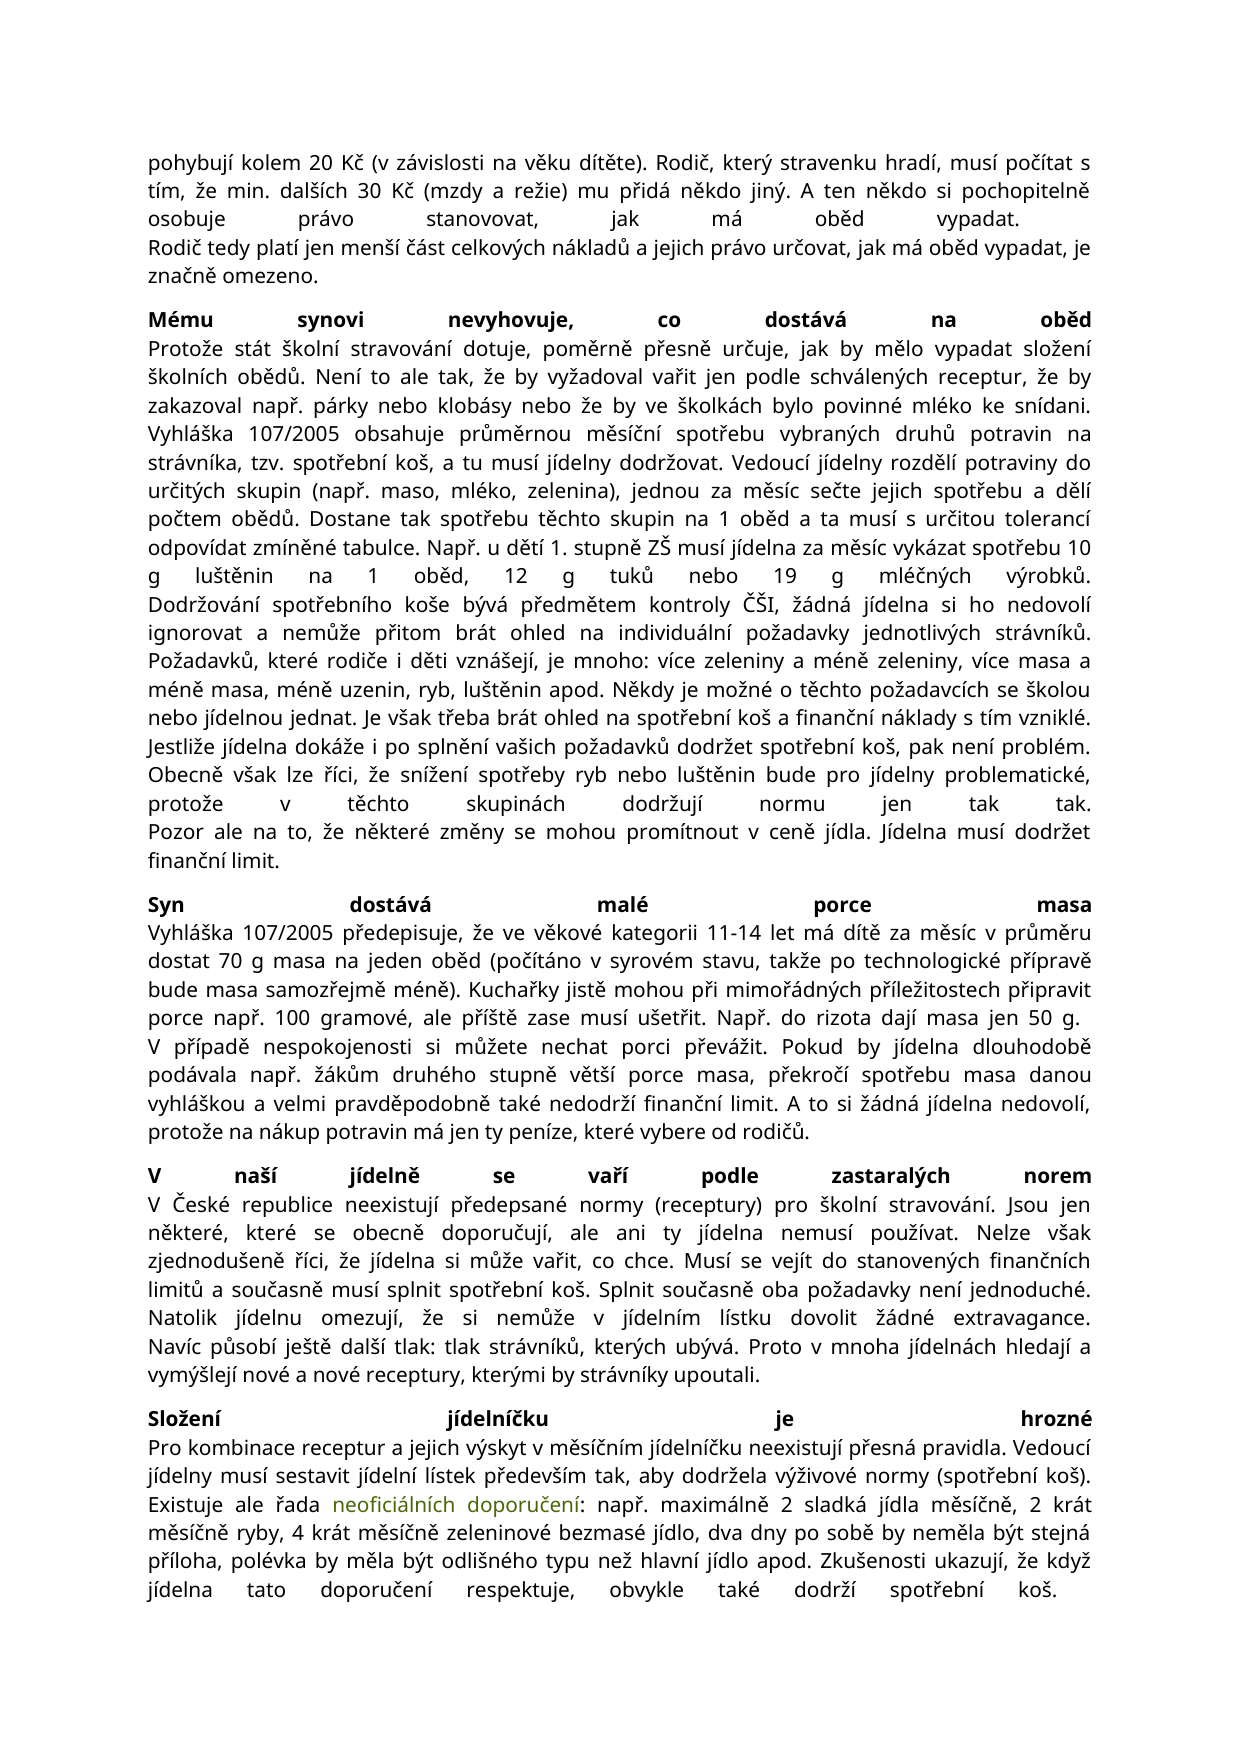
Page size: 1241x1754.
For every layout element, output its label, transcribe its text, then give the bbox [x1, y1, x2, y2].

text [148, 1404, 1093, 1603]
text Syn dostává malé porce masa Vyhláška 107/2005 předepisuje, že ve věkové kategorii 11-14 let má dítě za měsíc v průměru dostat 70 g masa na jeden oběd (počítáno v syrovém stavu, takže po technologické přípravě bude masa samozřejmě méně). Kuchařky jistě mohou při mimořádných příležitostech připravit porce např. 100 gramové, ale příště zase musí ušetřit. Např. do rizota dají masa jen 50 g. V případě nespokojenosti si můžete nechat porci převážit. Pokud by jídelna dlouhodobě podávala např. žákům druhého stupně větší porce masa, překročí spotřebu masa danou vyhláškou a velmi pravděpodobně také nedodrží finanční limit. A to si žádná jídelna nedovolí, protože na nákup potravin má jen ty peníze, které vybere od rodičů. [148, 890, 1093, 1146]
text Mému synovi nevyhovuje, co dostává na oběd Protože stát školní stravování dotuje, poměrně přesně určuje, jak by mělo vypadat složení školních obědů. Není to ale tak, že by vyžadoval vařit jen podle schválených receptur, že by zakazoval např. párky nebo klobásy nebo že by ve školkách bylo povinné mléko ke snídani. Vyhláška 107/2005 obsahuje průměrnou měsíční spotřebu vybraných druhů potravin na strávníka, tzv. spotřební koš, a tu musí jídelny dodržovat. Vedoucí jídelny rozdělí potraviny do určitých skupin (např. maso, mléko, zelenina), jednou za měsíc sečte jejich spotřebu a dělí počtem obědů. Dostane tak spotřebu těchto skupin na 1 oběd a ta musí s určitou tolerancí odpovídat zmíněné tabulce. Např. u dětí 1. stupně ZŠ musí jídelna za měsíc vykázat spotřebu 10 g luštěnin na 1 oběd, 12 g tuků nebo 19 g mléčných výrobků. Dodržování spotřebního koše bývá předmětem kontroly ČŠI, žádná jídelna si ho nedovolí ignorovat a nemůže přitom brát ohled na individuální požadavky jednotlivých strávníků. Požadavků, které rodiče i děti vznášejí, je mnoho: více zeleniny a méně zeleniny, více masa a méně masa, méně uzenin, ryb, luštěnin apod. Někdy je možné o těchto požadavcích se školou nebo jídelnou jednat. Je však třeba brát ohled na spotřební koš a finanční náklady s tím vzniklé. Jestliže jídelna dokáže i po splnění vašich požadavků dodržet spotřební koš, pak není problém. Obecně však lze říci, že snížení spotřeby ryb nebo luštěnin bude pro jídelny problematické, protože v těchto skupinách dodržují normu jen tak tak. Pozor ale na to, že některé změny se mohou promítnout v ceně jídla. Jídelna musí dodržet finanční limit. [148, 305, 1093, 874]
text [148, 148, 1093, 290]
text V naší jídelně se vaří podle zastaralých norem V České republice neexistují předepsané normy (receptury) pro školní stravování. Jsou jen některé, které se obecně doporučují, ale ani ty jídelna nemusí používat. Nelze však zjednodušeně říci, že jídelna si může vařit, co chce. Musí se vejít do stanovených finančních limitů a současně musí splnit spotřební koš. Splnit současně oba požadavky není jednoduché. Natolik jídelnu omezují, že si nemůže v jídelním lístku dovolit žádné extravagance. Navíc působí ještě další tlak: tlak strávníků, kterých ubývá. Proto v mnoha jídelnách hledají a vymýšlejí nové a nové receptury, kterými by strávníky upoutali. [148, 1161, 1093, 1389]
